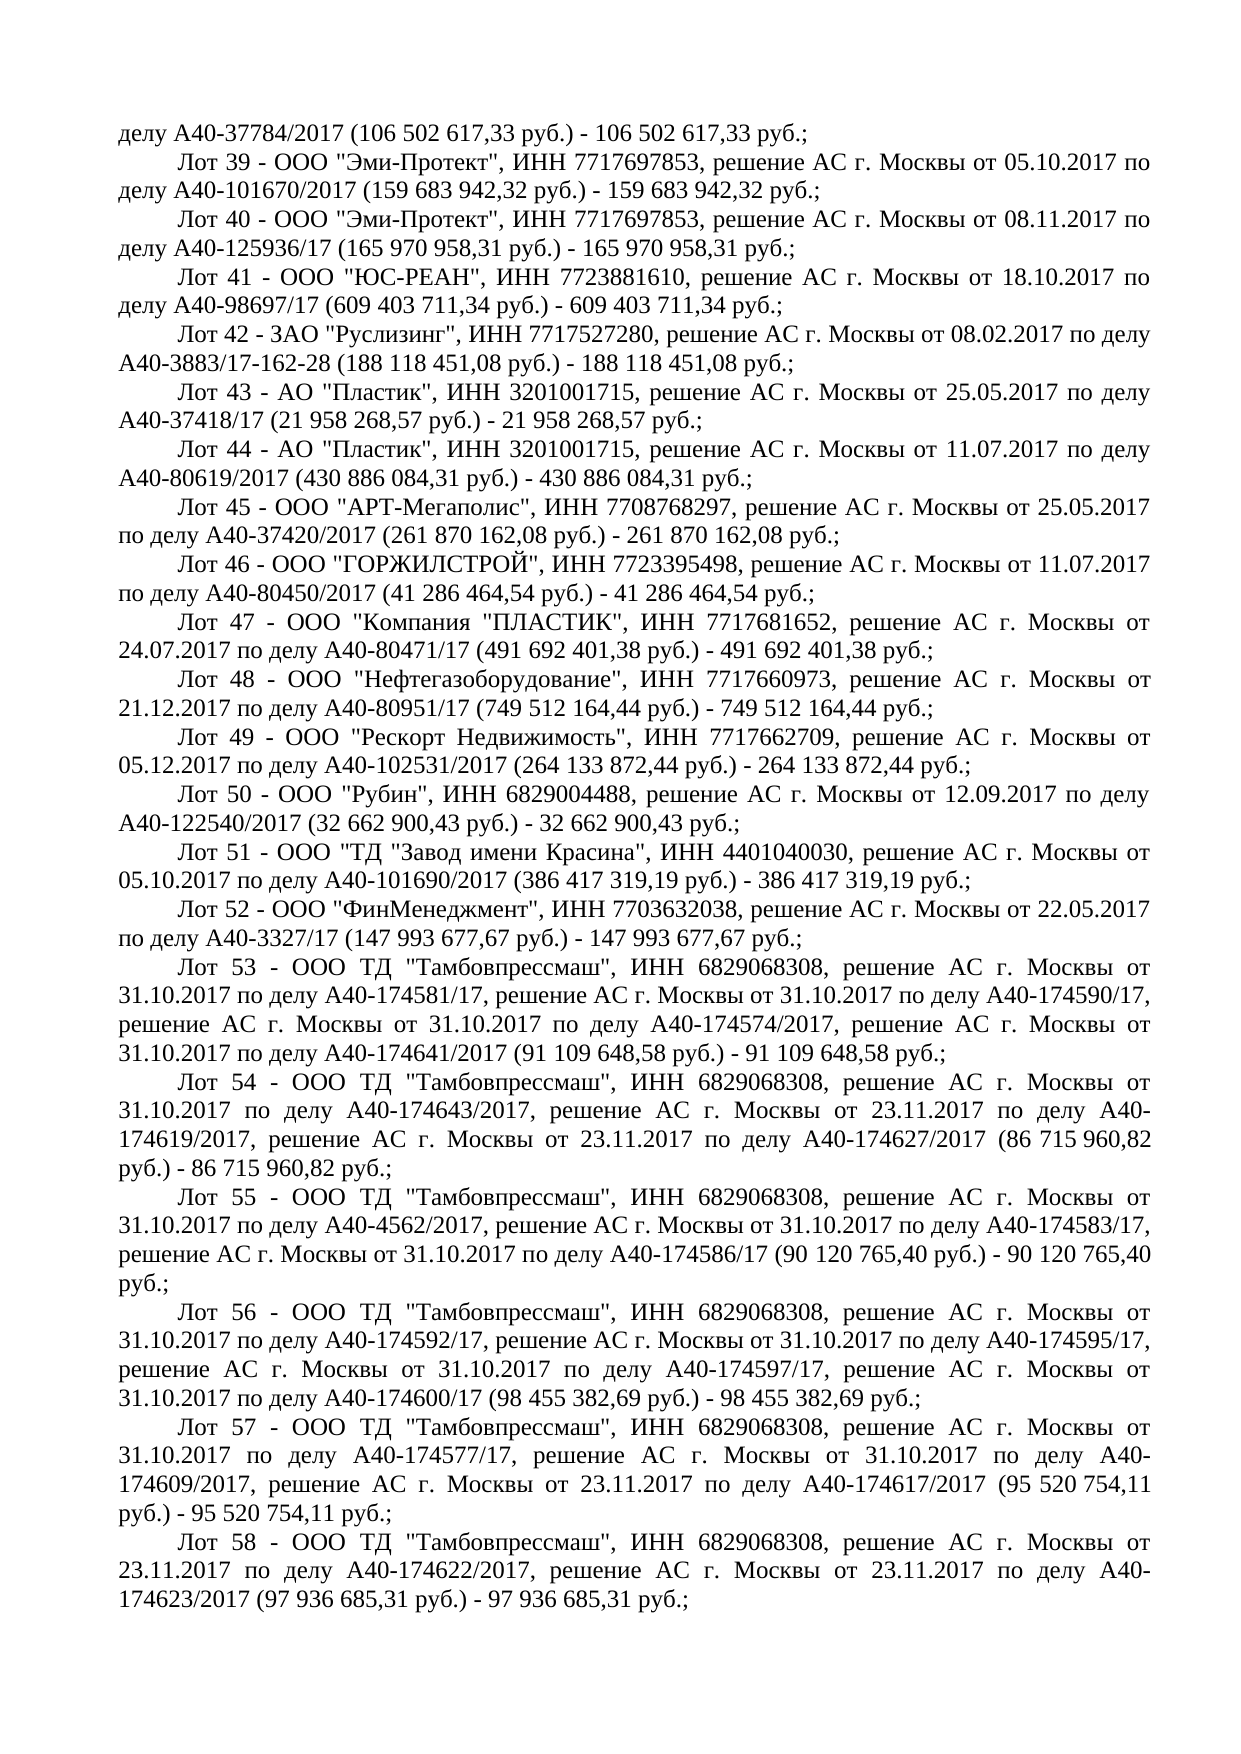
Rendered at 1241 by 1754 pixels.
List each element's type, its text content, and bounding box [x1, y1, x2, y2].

text Лот 49 - ООО "Рескорт Недвижимость", ИНН 7717662709, решение АС г. Москвы от 05.12.2017 по делу А40-102531/2017 (264 133 872,44 руб.) - 264 133 872,44 руб.; [118, 722, 1151, 779]
text Лот 55 - ООО ТД "Тамбовпрессмаш", ИНН 6829068308, решение АС г. Москвы от 31.10.2017 по делу А40-4562/2017, решение АС г. Москвы от 31.10.2017 по делу А40-174583/17, решение АС г. Москвы от 31.10.2017 по делу А40-174586/17 (90 120 765,40 руб.) - 90 120 765,40 руб.; [118, 1182, 1151, 1297]
text Лот 51 - ООО "ТД "Завод имени Красина", ИНН 4401040030, решение АС г. Москвы от 05.10.2017 по делу А40-101690/2017 (386 417 319,19 руб.) - 386 417 319,19 руб.; [118, 837, 1151, 894]
text Лот 54 - ООО ТД "Тамбовпрессмаш", ИНН 6829068308, решение АС г. Москвы от 31.10.2017 по делу А40-174643/2017, решение АС г. Москвы от 23.11.2017 по делу А40-174619/2017, решение АС г. Москвы от 23.11.2017 по делу А40-174627/2017 (86 715 960,82 руб.) - 86 715 960,82 руб.; [118, 1067, 1151, 1182]
text Лот 50 - ООО "Рубин", ИНН 6829004488, решение АС г. Москвы от 12.09.2017 по делу А40-122540/2017 (32 662 900,43 руб.) - 32 662 900,43 руб.; [118, 779, 1151, 837]
text Лот 40 - ООО "Эми-Протект", ИНН 7717697853, решение АС г. Москвы от 08.11.2017 по делу А40-125936/17 (165 970 958,31 руб.) - 165 970 958,31 руб.; [118, 204, 1151, 262]
text Лот 48 - ООО "Нефтегазоборудование", ИНН 7717660973, решение АС г. Москвы от 21.12.2017 по делу А40-80951/17 (749 512 164,44 руб.) - 749 512 164,44 руб.; [118, 664, 1151, 722]
text Лот 43 - АО "Пластик", ИНН 3201001715, решение АС г. Москвы от 25.05.2017 по делу А40-37418/17 (21 958 268,57 руб.) - 21 958 268,57 руб.; [118, 377, 1151, 434]
text Лот 46 - ООО "ГОРЖИЛСТРОЙ", ИНН 7723395498, решение АС г. Москвы от 11.07.2017 по делу А40-80450/2017 (41 286 464,54 руб.) - 41 286 464,54 руб.; [118, 549, 1151, 607]
text Лот 58 - ООО ТД "Тамбовпрессмаш", ИНН 6829068308, решение АС г. Москвы от 23.11.2017 по делу А40-174622/2017, решение АС г. Москвы от 23.11.2017 по делу А40-174623/2017 (97 936 685,31 руб.) - 97 936 685,31 руб.; [118, 1527, 1151, 1613]
text Лот 47 - ООО "Компания "ПЛАСТИК", ИНН 7717681652, решение АС г. Москвы от 24.07.2017 по делу А40-80471/17 (491 692 401,38 руб.) - 491 692 401,38 руб.; [118, 607, 1151, 664]
text Лот 39 - ООО "Эми-Протект", ИНН 7717697853, решение АС г. Москвы от 05.10.2017 по делу А40-101670/2017 (159 683 942,32 руб.) - 159 683 942,32 руб.; [118, 147, 1151, 204]
text Лот 56 - ООО ТД "Тамбовпрессмаш", ИНН 6829068308, решение АС г. Москвы от 31.10.2017 по делу А40-174592/17, решение АС г. Москвы от 31.10.2017 по делу А40-174595/17, решение АС г. Москвы от 31.10.2017 по делу А40-174597/17, решение АС г. Москвы от 31.10.2017 по делу А40-174600/17 (98 455 382,69 руб.) - 98 455 382,69 руб.; [118, 1297, 1151, 1412]
text Лот 44 - АО "Пластик", ИНН 3201001715, решение АС г. Москвы от 11.07.2017 по делу А40-80619/2017 (430 886 084,31 руб.) - 430 886 084,31 руб.; [118, 434, 1151, 492]
text Лот 45 - ООО "АРТ-Мегаполис", ИНН 7708768297, решение АС г. Москвы от 25.05.2017 по делу А40-37420/2017 (261 870 162,08 руб.) - 261 870 162,08 руб.; [118, 492, 1151, 549]
text Лот 57 - ООО ТД "Тамбовпрессмаш", ИНН 6829068308, решение АС г. Москвы от 31.10.2017 по делу А40-174577/17, решение АС г. Москвы от 31.10.2017 по делу А40-174609/2017, решение АС г. Москвы от 23.11.2017 по делу А40-174617/2017 (95 520 754,11 руб.) - 95 520 754,11 руб.; [118, 1412, 1151, 1527]
text Лот 42 - ЗАО "Руслизинг", ИНН 7717527280, решение АС г. Москвы от 08.02.2017 по делу А40-3883/17-162-28 (188 118 451,08 руб.) - 188 118 451,08 руб.; [118, 319, 1151, 377]
text Лот 41 - ООО "ЮС-РЕАН", ИНН 7723881610, решение АС г. Москвы от 18.10.2017 по делу А40-98697/17 (609 403 711,34 руб.) - 609 403 711,34 руб.; [118, 262, 1151, 319]
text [118, 118, 1151, 147]
text Лот 52 - ООО "ФинМенеджмент", ИНН 7703632038, решение АС г. Москвы от 22.05.2017 по делу А40-3327/17 (147 993 677,67 руб.) - 147 993 677,67 руб.; [118, 894, 1151, 952]
text Лот 53 - ООО ТД "Тамбовпрессмаш", ИНН 6829068308, решение АС г. Москвы от 31.10.2017 по делу А40-174581/17, решение АС г. Москвы от 31.10.2017 по делу А40-174590/17, решение АС г. Москвы от 31.10.2017 по делу А40-174574/2017, решение АС г. Москвы от 31.10.2017 по делу А40-174641/2017 (91 109 648,58 руб.) - 91 109 648,58 руб.; [118, 952, 1151, 1067]
